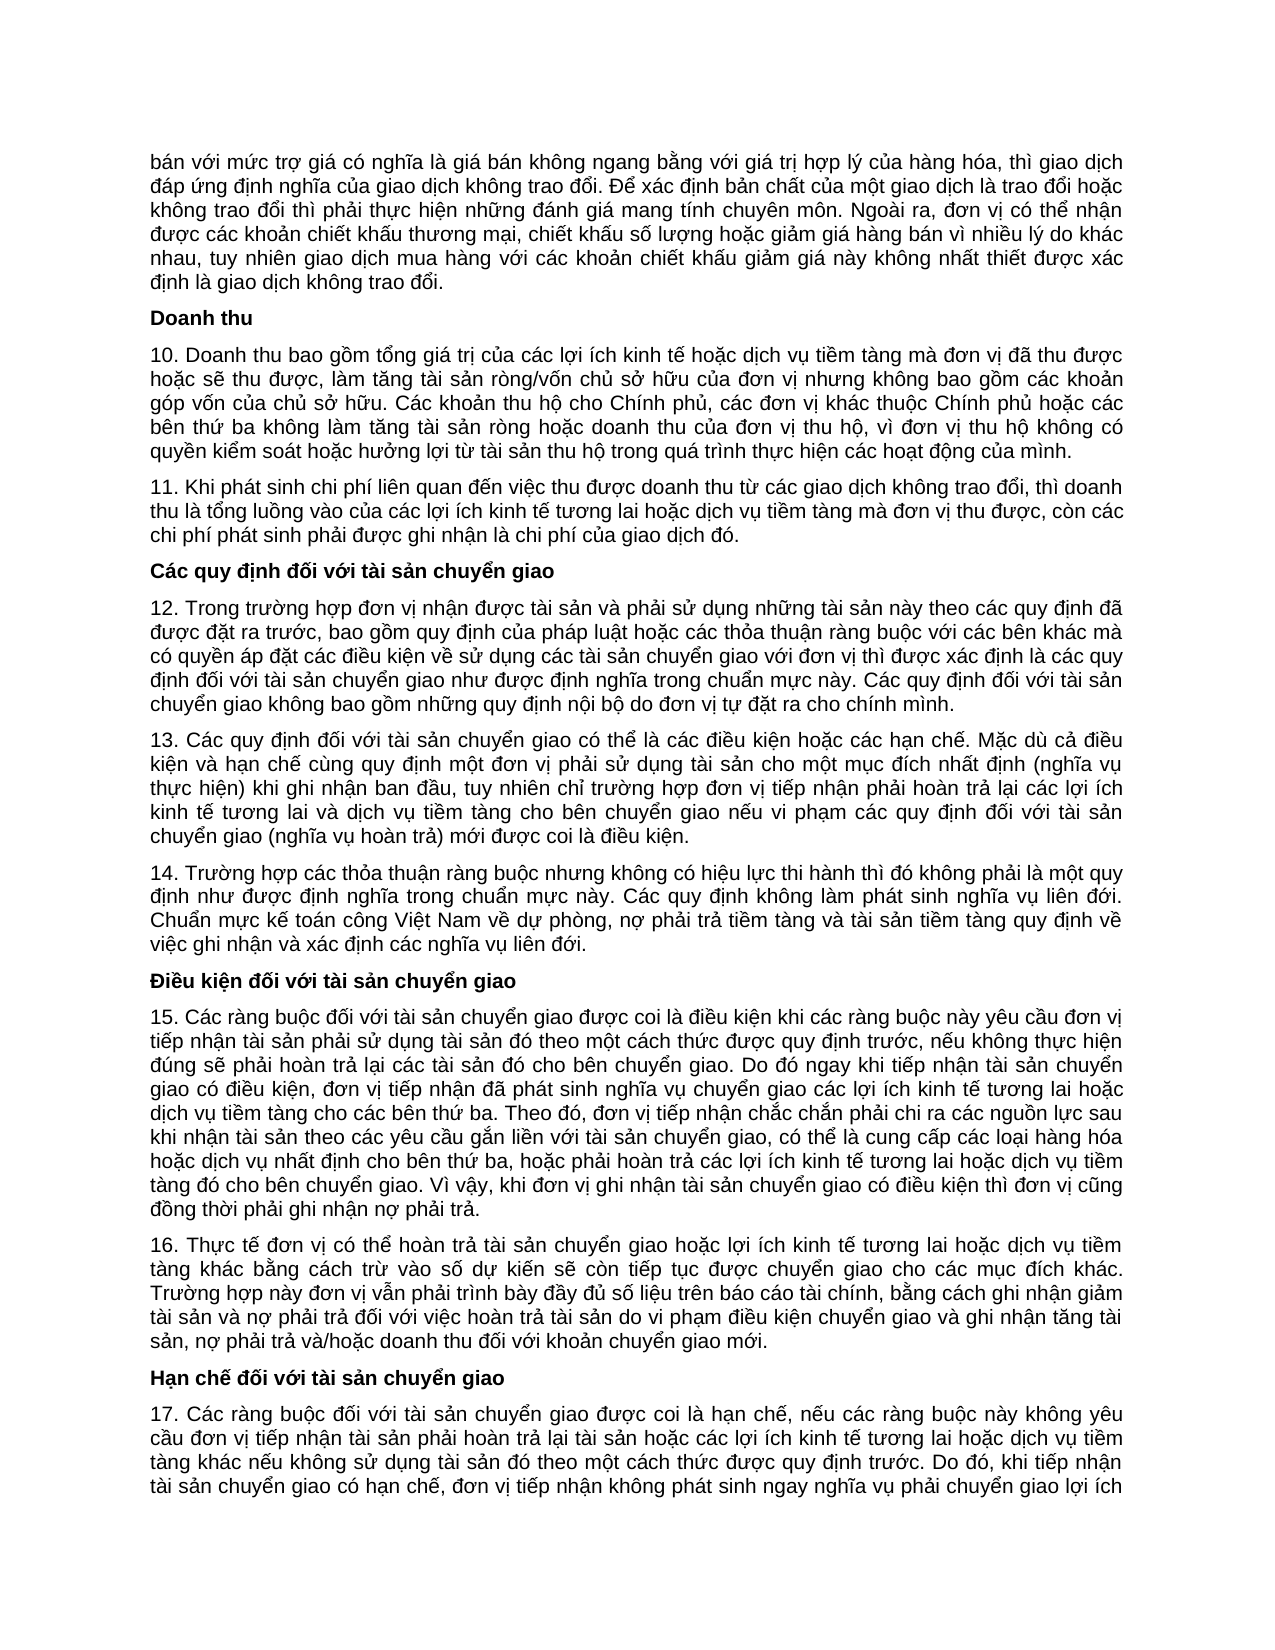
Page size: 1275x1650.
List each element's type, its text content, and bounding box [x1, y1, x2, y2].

text Các quy định đối với tài sản chuyển giao [150, 559, 1125, 583]
text 11. Khi phát sinh chi phí liên quan đến việc thu được doanh thu từ các giao dịch không trao đổi, thì doanh thu là tổng luồng vào của các lợi ích kinh tế tương lai hoặc dịch vụ tiềm tàng mà đơn vị thu được, còn các chi phí phát sinh phải được ghi nhận là chi phí của giao dịch đó. [150, 475, 1125, 547]
text 16. Thực tế đơn vị có thể hoàn trả tài sản chuyển giao hoặc lợi ích kinh tế tương lai hoặc dịch vụ tiềm tàng khác bằng cách trừ vào số dự kiến sẽ còn tiếp tục được chuyển giao cho các mục đích khác. Trường hợp này đơn vị vẫn phải trình bày đầy đủ số liệu trên báo cáo tài chính, bằng cách ghi nhận giảm tài sản và nợ phải trả đối với việc hoàn trả tài sản do vi phạm điều kiện chuyển giao và ghi nhận tăng tài sản, nợ phải trả và/hoặc doanh thu đối với khoản chuyển giao mới. [150, 1233, 1125, 1353]
text 12. Trong trường hợp đơn vị nhận được tài sản và phải sử dụng những tài sản này theo các quy định đã được đặt ra trước, bao gồm quy định của pháp luật hoặc các thỏa thuận ràng buộc với các bên khác mà có quyền áp đặt các điều kiện về sử dụng các tài sản chuyển giao với đơn vị thì được xác định là các quy định đối với tài sản chuyển giao như được định nghĩa trong chuẩn mực này. Các quy định đối với tài sản chuyển giao không bao gồm những quy định nội bộ do đơn vị tự đặt ra cho chính mình. [150, 596, 1125, 716]
text Hạn chế đối với tài sản chuyển giao [150, 1366, 1125, 1389]
text 15. Các ràng buộc đối với tài sản chuyển giao được coi là điều kiện khi các ràng buộc này yêu cầu đơn vị tiếp nhận tài sản phải sử dụng tài sản đó theo một cách thức được quy định trước, nếu không thực hiện đúng sẽ phải hoàn trả lại các tài sản đó cho bên chuyển giao. Do đó ngay khi tiếp nhận tài sản chuyển giao có điều kiện, đơn vị tiếp nhận đã phát sinh nghĩa vụ chuyển giao các lợi ích kinh tế tương lai hoặc dịch vụ tiềm tàng cho các bên thứ ba. Theo đó, đơn vị tiếp nhận chắc chắn phải chi ra các nguồn lực sau khi nhận tài sản theo các yêu cầu gắn liền với tài sản chuyển giao, có thể là cung cấp các loại hàng hóa hoặc dịch vụ nhất định cho bên thứ ba, hoặc phải hoàn trả các lợi ích kinh tế tương lai hoặc dịch vụ tiềm tàng đó cho bên chuyển giao. Vì vậy, khi đơn vị ghi nhận tài sản chuyển giao có điều kiện thì đơn vị cũng đồng thời phải ghi nhận nợ phải trả. [150, 1005, 1125, 1221]
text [150, 150, 1125, 294]
text 14. Trường hợp các thỏa thuận ràng buộc nhưng không có hiệu lực thi hành thì đó không phải là một quy định như được định nghĩa trong chuẩn mực này. Các quy định không làm phát sinh nghĩa vụ liên đới. Chuẩn mực kế toán công Việt Nam về dự phòng, nợ phải trả tiềm tàng và tài sản tiềm tàng quy định về việc ghi nhận và xác định các nghĩa vụ liên đới. [150, 860, 1125, 956]
text 13. Các quy định đối với tài sản chuyển giao có thể là các điều kiện hoặc các hạn chế. Mặc dù cả điều kiện và hạn chế cùng quy định một đơn vị phải sử dụng tài sản cho một mục đích nhất định (nghĩa vụ thực hiện) khi ghi nhận ban đầu, tuy nhiên chỉ trường hợp đơn vị tiếp nhận phải hoàn trả lại các lợi ích kinh tế tương lai và dịch vụ tiềm tàng cho bên chuyển giao nếu vi phạm các quy định đối với tài sản chuyển giao (nghĩa vụ hoàn trả) mới được coi là điều kiện. [150, 728, 1125, 848]
text Điều kiện đối với tài sản chuyển giao [150, 969, 1125, 993]
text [150, 1402, 1125, 1498]
text Doanh thu [150, 306, 1125, 330]
text 10. Doanh thu bao gồm tổng giá trị của các lợi ích kinh tế hoặc dịch vụ tiềm tàng mà đơn vị đã thu được hoặc sẽ thu được, làm tăng tài sản ròng/vốn chủ sở hữu của đơn vị nhưng không bao gồm các khoản góp vốn của chủ sở hữu. Các khoản thu hộ cho Chính phủ, các đơn vị khác thuộc Chính phủ hoặc các bên thứ ba không làm tăng tài sản ròng hoặc doanh thu của đơn vị thu hộ, vì đơn vị thu hộ không có quyền kiểm soát hoặc hưởng lợi từ tài sản thu hộ trong quá trình thực hiện các hoạt động của mình. [150, 343, 1125, 462]
